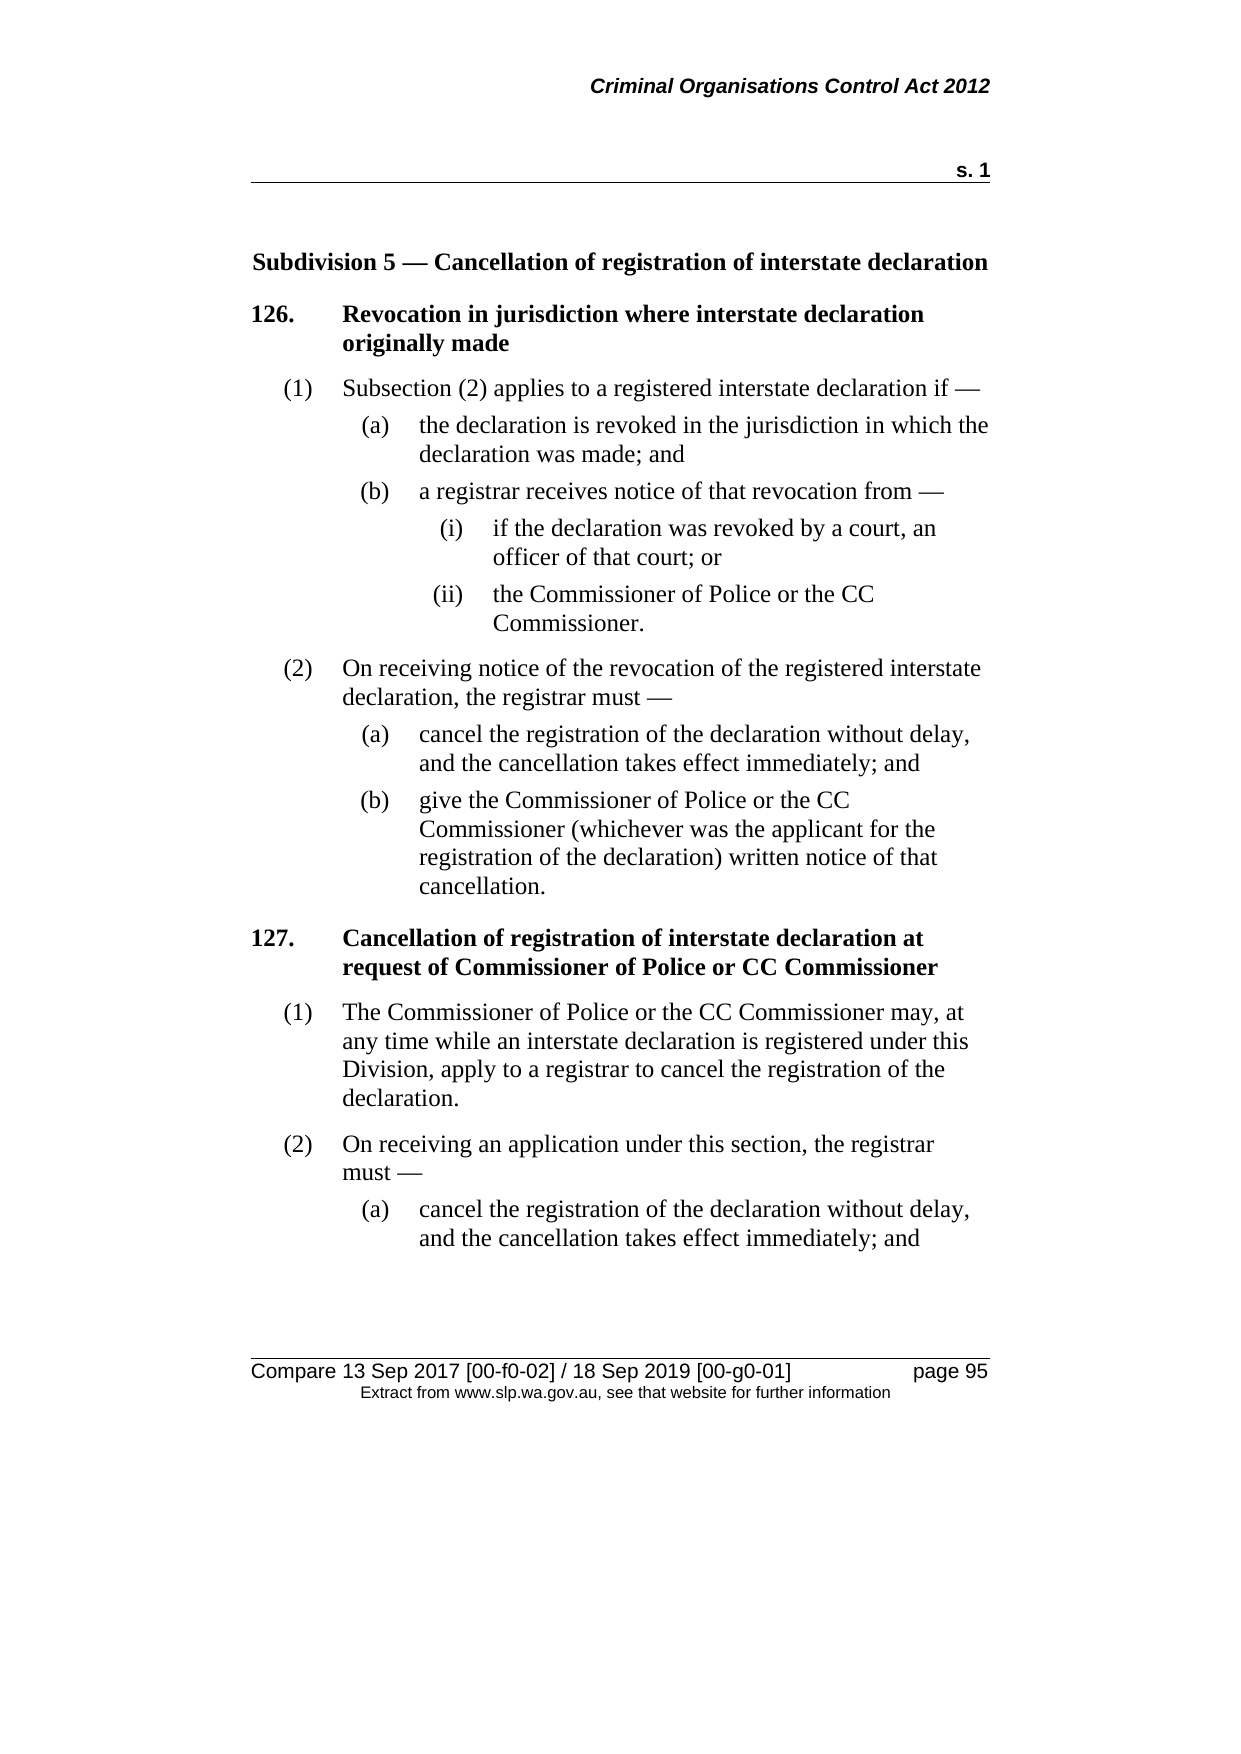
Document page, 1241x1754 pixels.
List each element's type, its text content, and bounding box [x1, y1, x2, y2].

subtitle Subdivision 5 — Cancellation of registration of interstate declaration [251, 247, 990, 276]
text (b) give the Commissioner of Police or the CC Commissioner (whichever was the applicant for the registration of the declaration) written notice of that cancellation. [251, 785, 990, 900]
text (1) Subsection (2) applies to a registered interstate declaration if — [251, 373, 990, 402]
text (a) the declaration is revoked in the jurisdiction in which the declaration was made; and [251, 410, 990, 468]
text (2) On receiving an application under this section, the registrar must — [251, 1129, 990, 1186]
subtitle 127. Cancellation of registration of interstate declaration at request of Commissioner of Police or CC Commissioner [251, 923, 990, 980]
text (ii) the Commissioner of Police or the CC Commissioner. [251, 579, 990, 637]
text (i) if the declaration was revoked by a court, an officer of that court; or [251, 513, 990, 571]
text (a) cancel the registration of the declaration without delay, and the cancellation takes effect immediately; and [251, 1194, 990, 1252]
text (1) The Commissioner of Police or the CC Commissioner may, at any time while an interstate declaration is registered under this Division, apply to a registrar to cancel the registration of the declaration. [251, 997, 990, 1112]
text (2) On receiving notice of the revocation of the registered interstate declaration, the registrar must — [251, 653, 990, 711]
subtitle 126. Revocation in jurisdiction where interstate declaration originally made [251, 299, 990, 357]
text (b) a registrar receives notice of that revocation from — [251, 476, 990, 505]
text (a) cancel the registration of the declaration without delay, and the cancellation takes effect immediately; and [251, 719, 990, 777]
